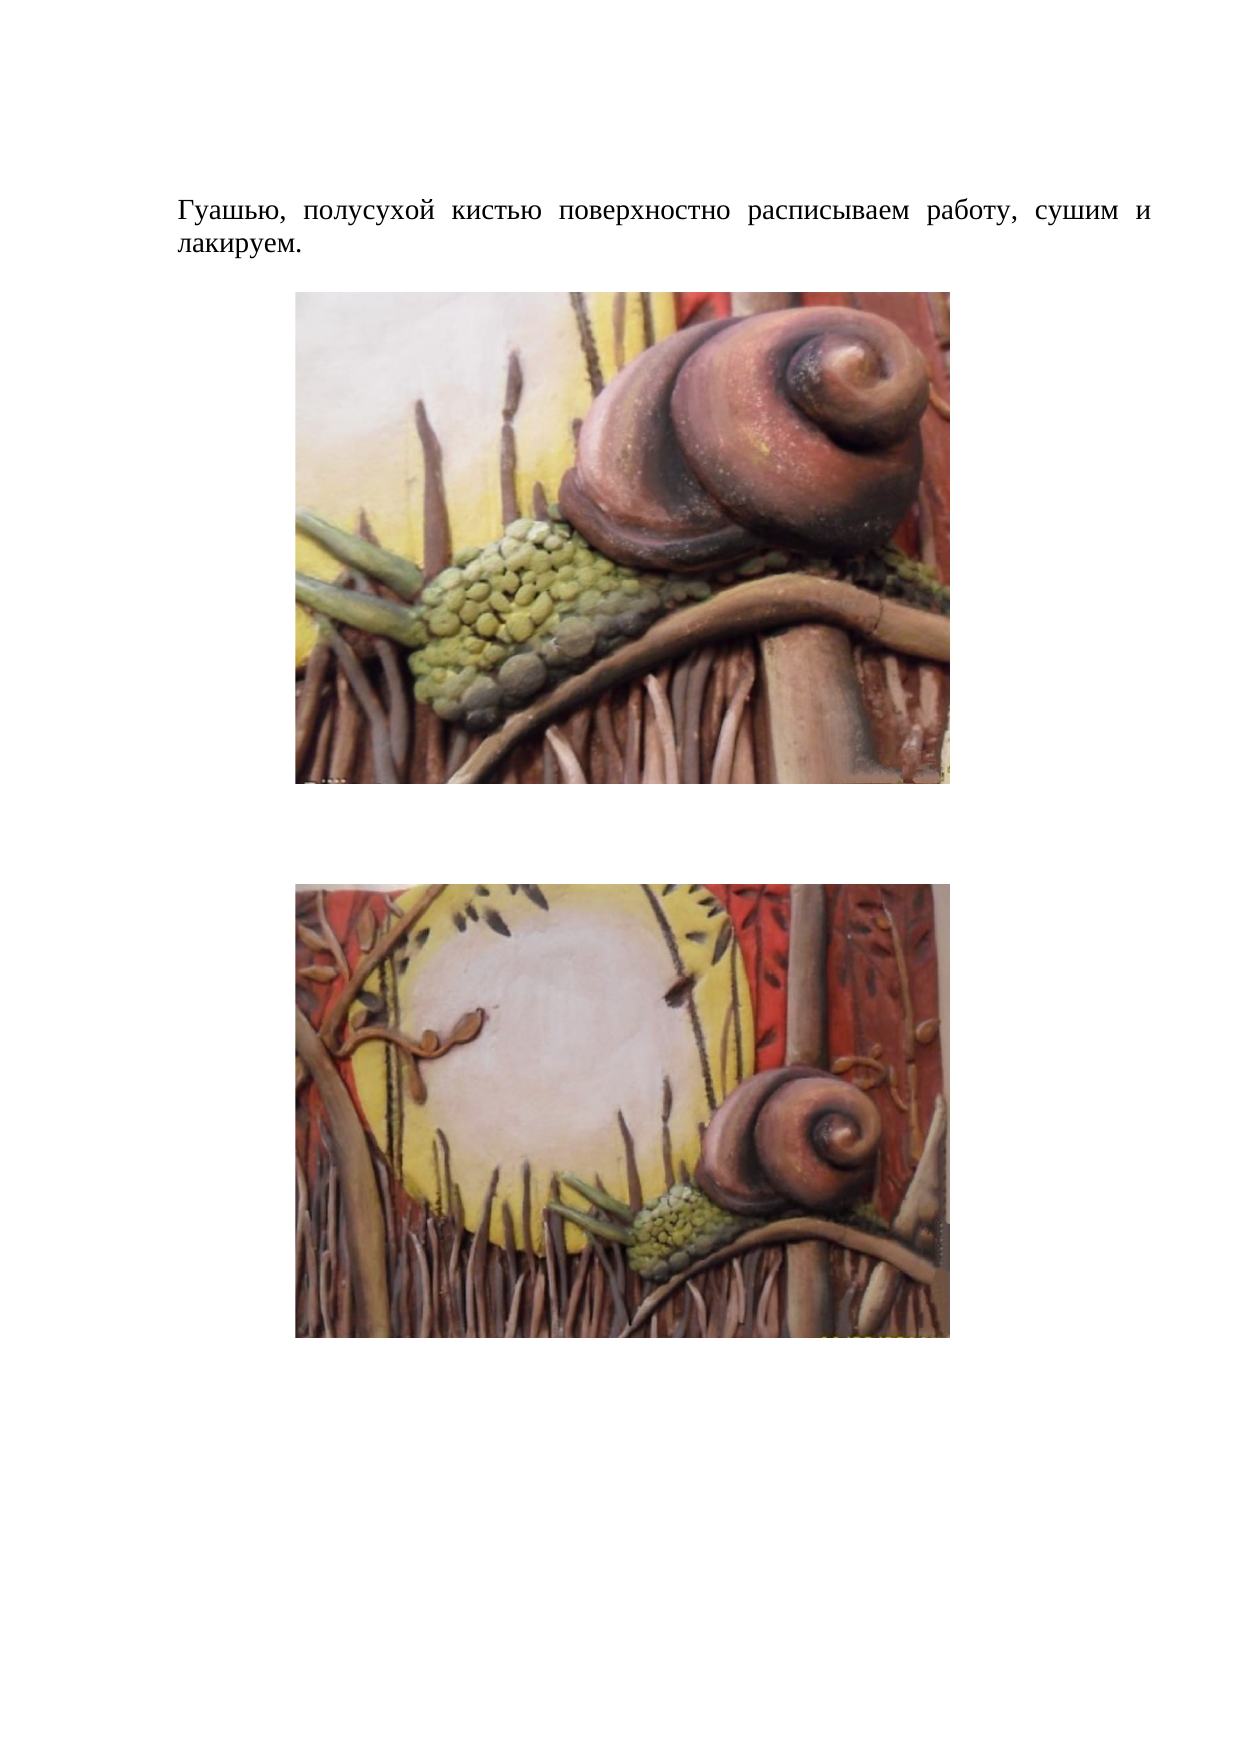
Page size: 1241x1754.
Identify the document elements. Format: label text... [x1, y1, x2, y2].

text Гуашью, полусухой кистью поверхностно расписываем работу, сушим и лакируем. [177, 192, 1152, 259]
picture [295, 292, 950, 784]
picture [295, 884, 950, 1338]
